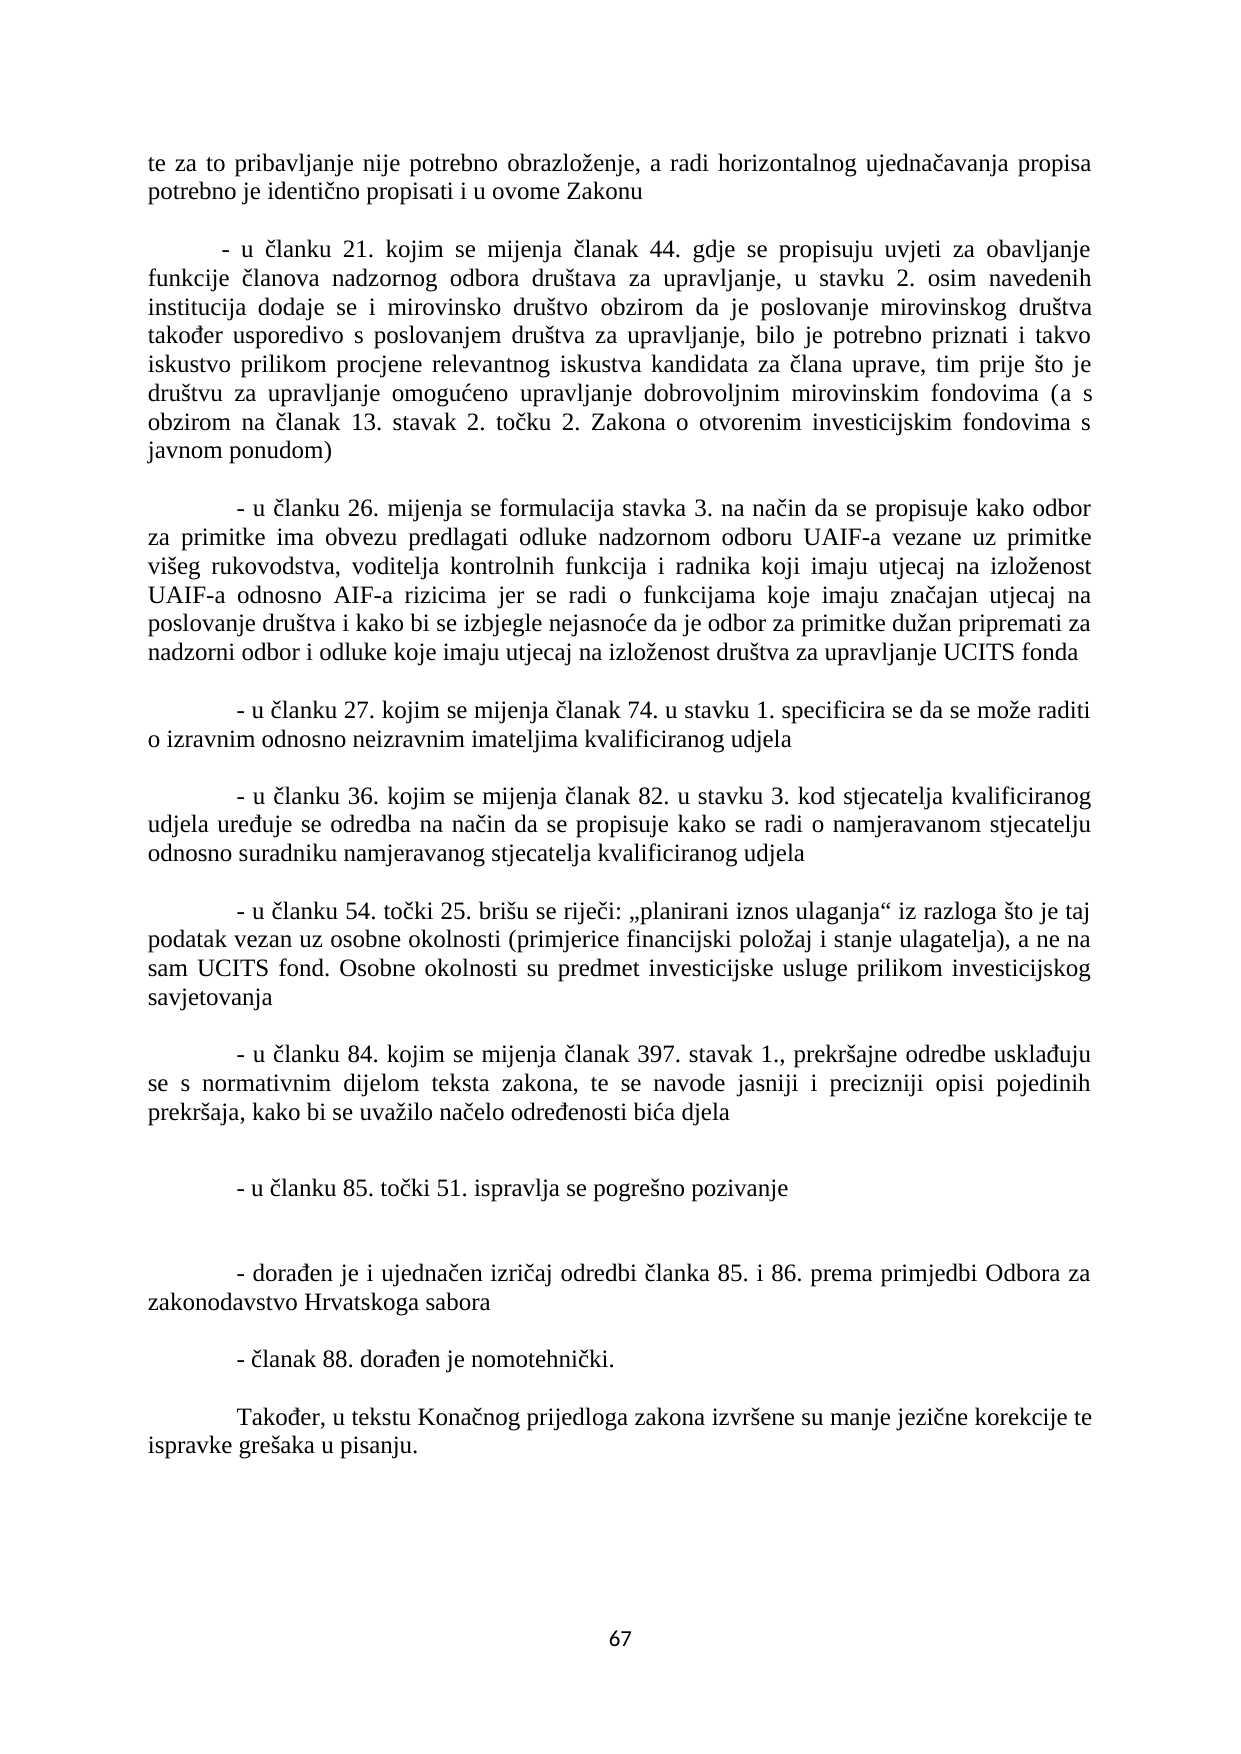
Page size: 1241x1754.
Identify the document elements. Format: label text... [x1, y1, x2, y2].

text - u članku 84. kojim se mijenja članak 397. stavak 1., prekršajne odredbe usklađuju se s normativnim dijelom teksta zakona, te se navode jasniji i precizniji opisi pojedinih prekršaja, kako bi se uvažilo načelo određenosti bića djela [148, 1039, 1092, 1126]
text - u članku 26. mijenja se formulacija stavka 3. na način da se propisuje kako odbor za primitke ima obvezu predlagati odluke nadzornom odboru UAIF-a vezane uz primitke višeg rukovodstva, voditelja kontrolnih funkcija i radnika koji imaju utjecaj na izloženost UAIF-a odnosno AIF-a rizicima jer se radi o funkcijama koje imaju značajan utjecaj na poslovanje društva i kako bi se izbjegle nejasnoće da je odbor za primitke dužan pripremati za nadzorni odbor i odluke koje imaju utjecaj na izloženost društva za upravljanje UCITS fonda [148, 493, 1092, 666]
text - članak 88. dorađen je nomotehnički. [148, 1344, 1092, 1373]
text - u članku 54. točki 25. brišu se riječi: „planirani iznos ulaganja“ iz razloga što je taj podatak vezan uz osobne okolnosti (primjerice financijski položaj i stanje ulagatelja), a ne na sam UCITS fond. Osobne okolnosti su predmet investicijske usluge prilikom investicijskog savjetovanja [148, 896, 1092, 1011]
text - dorađen je i ujednačen izričaj odredbi članka 85. i 86. prema primjedbi Odbora za zakonodavstvo Hrvatskoga sabora [148, 1258, 1092, 1316]
text - u članku 27. kojim se mijenja članak 74. u stavku 1. specificira se da se može raditi o izravnim odnosno neizravnim imateljima kvalificiranog udjela [148, 695, 1092, 753]
text - u članku 36. kojim se mijenja članak 82. u stavku 3. kod stjecatelja kvalificiranog udjela uređuje se odredba na način da se propisuje kako se radi o namjeravanom stjecatelju odnosno suradniku namjeravanog stjecatelja kvalificiranog udjela [148, 781, 1092, 867]
text - u članku 85. točki 51. ispravlja se pogrešno pozivanje [148, 1173, 1092, 1201]
text - u članku 21. kojim se mijenja članak 44. gdje se propisuju uvjeti za obavljanje funkcije članova nadzornog odbora društava za upravljanje, u stavku 2. osim navedenih institucija dodaje se i mirovinsko društvo obzirom da je poslovanje mirovinskog društva također usporedivo s poslovanjem društva za upravljanje, bilo je potrebno priznati i takvo iskustvo prilikom procjene relevantnog iskustva kandidata za člana uprave, tim prije što je društvu za upravljanje omogućeno upravljanje dobrovoljnim mirovinskim fondovima (a s obzirom na članak 13. stavak 2. točku 2. Zakona o otvorenim investicijskim fondovima s javnom ponudom) [148, 234, 1092, 464]
text Također, u tekstu Konačnog prijedloga zakona izvršene su manje jezične korekcije te ispravke grešaka u pisanju. [148, 1402, 1092, 1459]
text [148, 148, 1092, 205]
